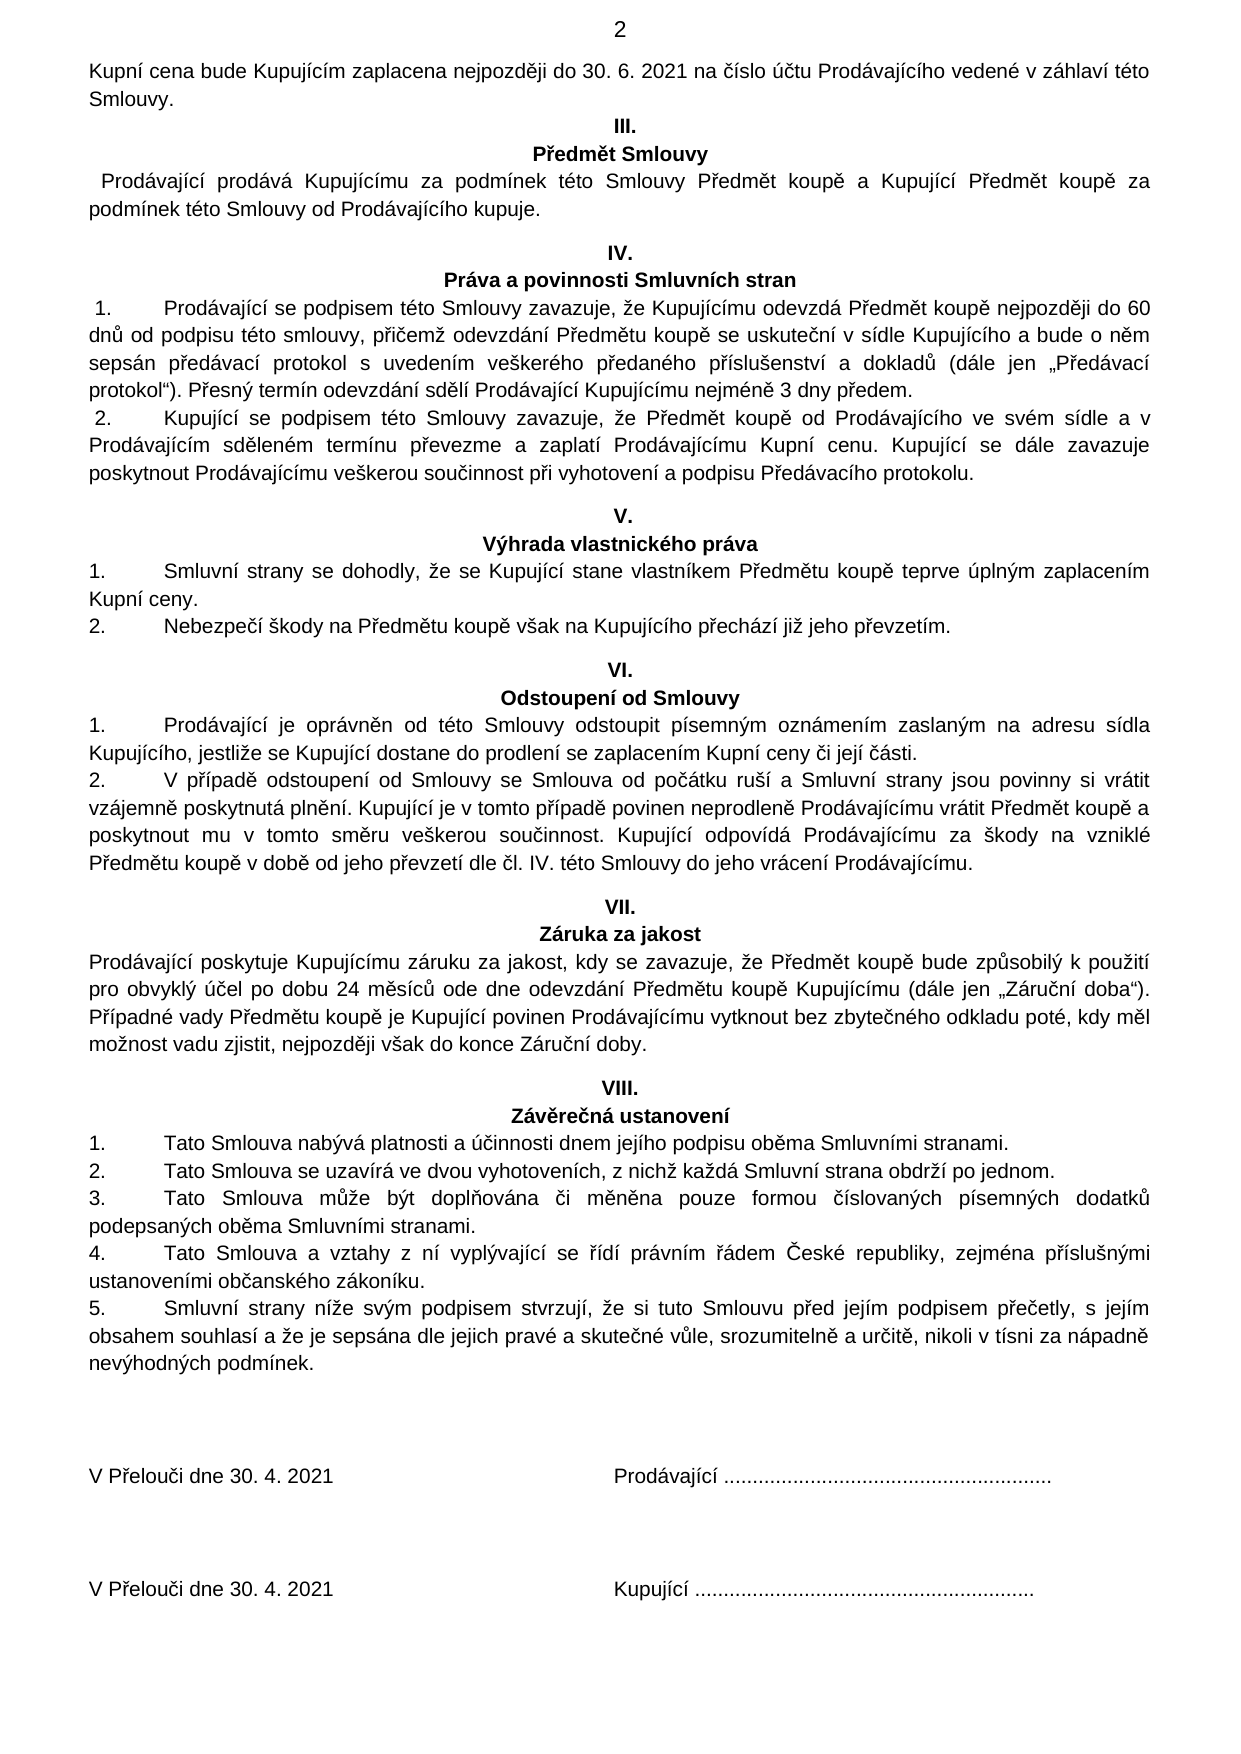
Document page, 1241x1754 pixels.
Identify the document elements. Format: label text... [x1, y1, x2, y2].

text 4. Tato Smlouva a vztahy z ní vyplývající se řídí právním řádem České republiky, zejména příslušnými ustanoveními občanského zákoníku. [88, 1241, 1152, 1293]
text 2. Nebezpečí škody na Předmětu koupě však na Kupujícího přechází již jeho převzetím. [88, 614, 1152, 638]
text Předmět Smlouvy [88, 141, 1152, 165]
text 2. V případě odstoupení od Smlouvy se Smlouva od počátku ruší a Smluvní strany jsou povinny si vrátit vzájemně poskytnutá plnění. Kupující je v tomto případě povinen neprodleně Prodávajícímu vrátit Předmět koupě a poskytnout mu v tomto směru veškerou součinnost. Kupující odpovídá Prodávajícímu za škody na vzniklé Předmětu koupě v době od jeho převzetí dle čl. IV. této Smlouvy do jeho vrácení Prodávajícímu. [88, 768, 1152, 875]
text 2. Kupující se podpisem této Smlouvy zavazuje, že Předmět koupě od Prodávajícího ve svém sídle a v Prodávajícím sděleném termínu převezme a zaplatí Prodávajícímu Kupní cenu. Kupující se dále zavazuje poskytnout Prodávajícímu veškerou součinnost při vyhotovení a podpisu Předávacího protokolu. [88, 405, 1152, 484]
text VIII. [88, 1076, 1151, 1100]
text Kupní cena bude Kupujícím zaplacena nejpozději do 30. 6. 2021 na číslo účtu Prodávajícího vedené v záhlaví této Smlouvy. III. [88, 59, 1152, 138]
text 1. Tato Smlouva nabývá platnosti a účinnosti dnem jejího podpisu oběma Smluvními stranami. [88, 1131, 1152, 1155]
text Práva a povinnosti Smluvních stran [88, 268, 1152, 292]
text 1. Prodávající je oprávněn od této Smlouvy odstoupit písemným oznámením zaslaným na adresu sídla Kupujícího, jestliže se Kupující dostane do prodlení se zaplacením Kupní ceny či její části. [88, 713, 1152, 765]
text 5. Smluvní strany níže svým podpisem stvrzují, že si tuto Smlouvu před jejím podpisem přečetly, s jejím obsahem souhlasí a že je sepsána dle jejich pravé a skutečné vůle, srozumitelně a určitě, nikoli v tísni za nápadně nevýhodných podmínek. [88, 1296, 1152, 1375]
text VII. [88, 895, 1152, 919]
text V Přelouči dne 30. 4. 2021 Kupující ........................................................... [88, 1577, 1152, 1601]
text Závěrečná ustanovení [88, 1104, 1152, 1128]
text 1. Smluvní strany se dohodly, že se Kupující stane vlastníkem Předmětu koupě teprve úplným zaplacením Kupní ceny. [88, 559, 1152, 611]
text VI. [88, 658, 1152, 682]
text 1. Prodávající se podpisem této Smlouvy zavazuje, že Kupujícímu odevzdá Předmět koupě nejpozději do 60 dnů od podpisu této smlouvy, přičemž odevzdání Předmětu koupě se uskuteční v sídle Kupujícího a bude o něm sepsán předávací protokol s uvedením veškerého předaného příslušenství a dokladů (dále jen „Předávací protokol“). Přesný termín odevzdání sdělí Prodávající Kupujícímu nejméně 3 dny předem. [88, 295, 1152, 402]
text Prodávající prodává Kupujícímu za podmínek této Smlouvy Předmět koupě a Kupující Předmět koupě za podmínek této Smlouvy od Prodávajícího kupuje. [88, 169, 1152, 220]
text IV. [88, 240, 1152, 264]
text 2. Tato Smlouva se uzavírá ve dvou vyhotoveních, z nichž každá Smluvní strana obdrží po jednom. [88, 1159, 1152, 1183]
text V Přelouči dne 30. 4. 2021 Prodávající ......................................................... [88, 1464, 1152, 1488]
text Odstoupení od Smlouvy [88, 686, 1152, 710]
text Výhrada vlastnického práva [88, 532, 1152, 556]
text 3. Tato Smlouva může být doplňována či měněna pouze formou číslovaných písemných dodatků podepsaných oběma Smluvními stranami. [88, 1186, 1152, 1238]
text Záruka za jakost [88, 922, 1152, 946]
text V. [88, 504, 1152, 528]
text Prodávající poskytuje Kupujícímu záruku za jakost, kdy se zavazuje, že Předmět koupě bude způsobilý k použití pro obvyklý účel po dobu 24 měsíců ode dne odevzdání Předmětu koupě Kupujícímu (dále jen „Záruční doba“). Případné vady Předmětu koupě je Kupující povinen Prodávajícímu vytknout bez zbytečného odkladu poté, kdy měl možnost vadu zjistit, nejpozději však do konce Záruční doby. [88, 950, 1152, 1056]
